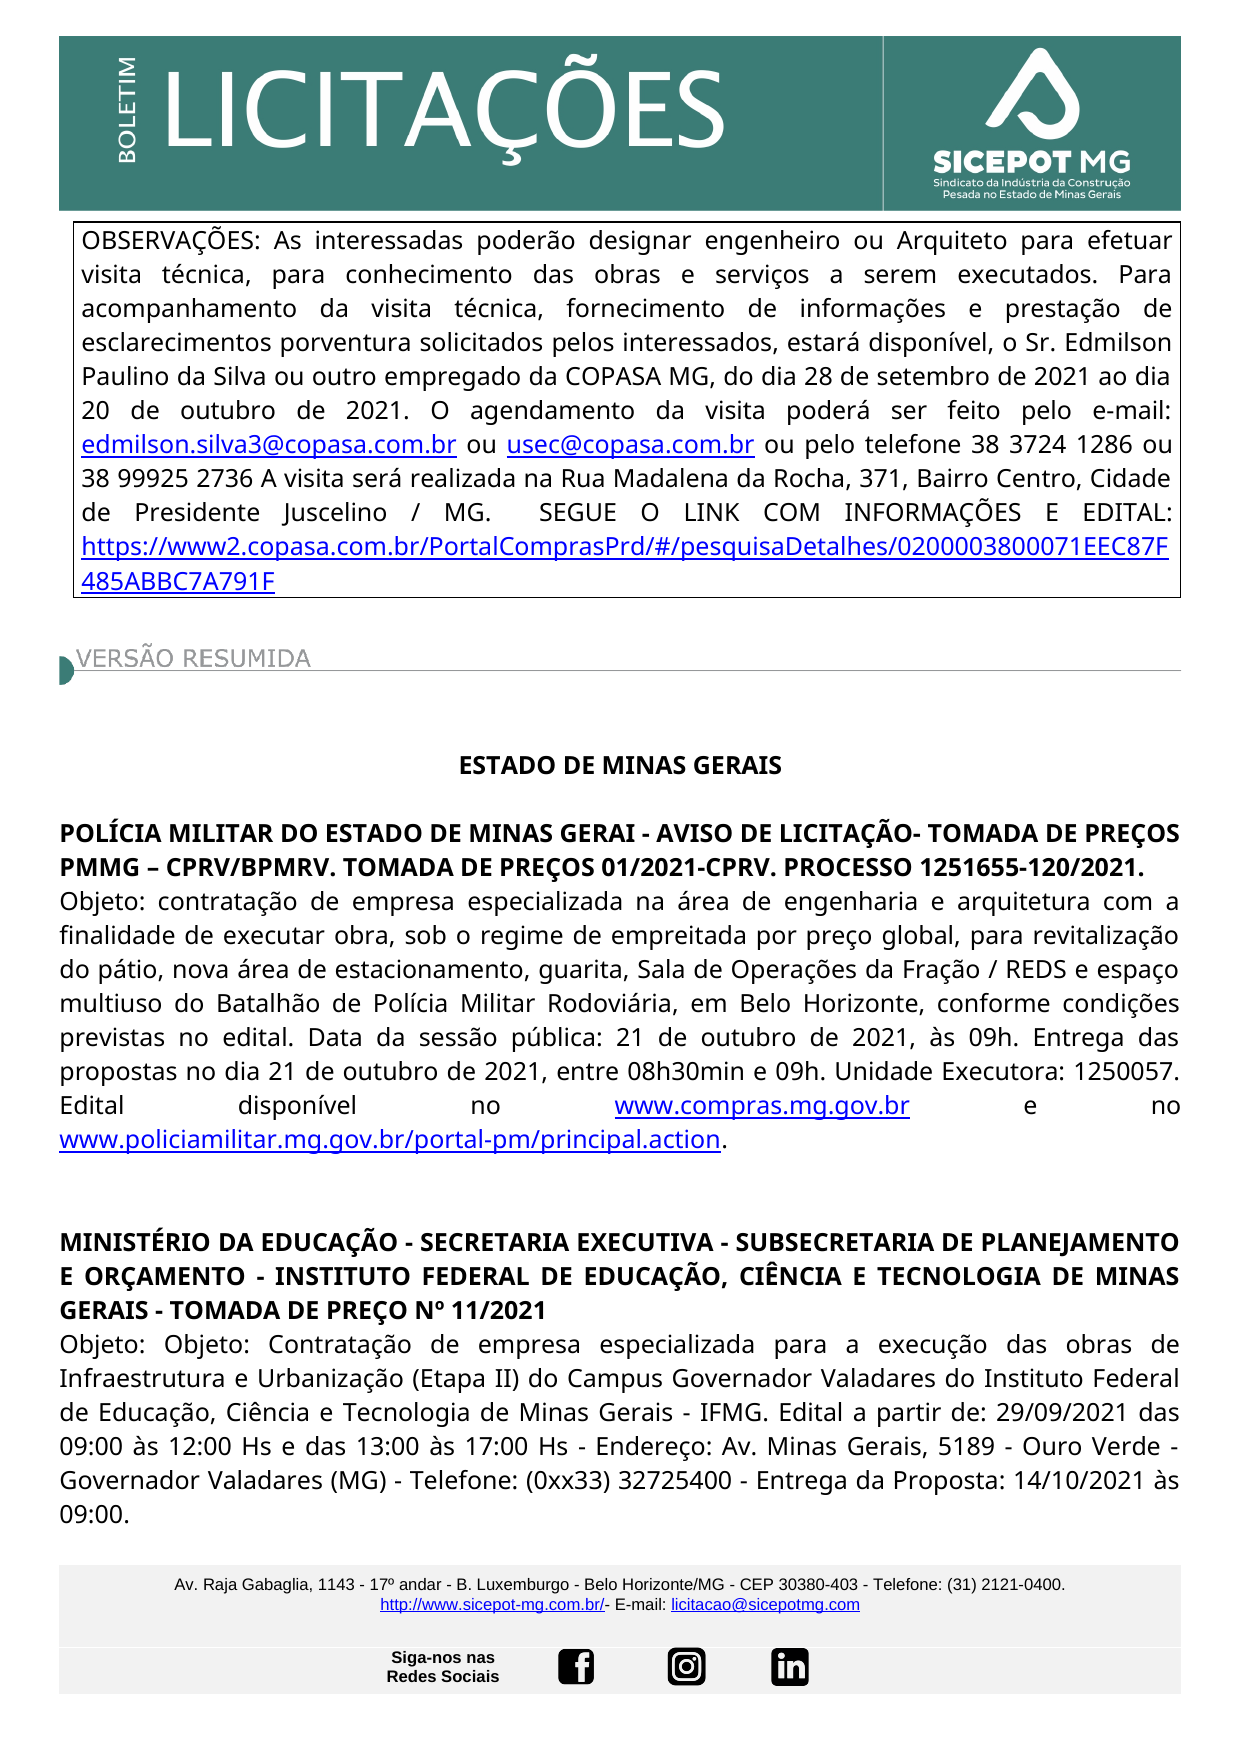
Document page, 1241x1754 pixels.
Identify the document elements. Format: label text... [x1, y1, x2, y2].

picture [557, 1648, 594, 1685]
picture [667, 1647, 706, 1686]
text POLÍCIA MILITAR DO ESTADO DE MINAS GERAI - AVISO DE LICITAÇÃO- TOMADA DE PREÇOS PMMG – CPRV/BPMRV. TOMADA DE PREÇOS 01/2021-CPRV. PROCESSO 1251655-120/2021. [59, 816, 1181, 884]
text Objeto: Objeto: Contratação de empresa especializada para a execução das obras de Infraestrutura e Urbanização (Etapa II) do Campus Governador Valadares do Instituto Federal de Educação, Ciência e Tecnologia de Minas Gerais - IFMG. Edital a partir de: 29/09/2021 das 09:00 às 12:00 Hs e das 13:00 às 17:00 Hs - Endereço: Av. Minas Gerais, 5189 - Ouro Verde - Governador Valadares (MG) - Telefone: (0xx33) 32725400 - Entrega da Proposta: 14/10/2021 às 09:00. [59, 1326, 1181, 1531]
picture [59, 36, 1181, 211]
text ESTADO DE MINAS GERAIS [59, 747, 1181, 781]
table_cell OBSERVAÇÕES: As interessadas poderão designar engenheiro ou Arquiteto para efetuar visita técnica, para conhecimento das obras e serviços a serem executados. Para acompanhamento da visita técnica, fornecimento de informações e prestação de esclarecimentos porventura solicitados pelos interessados, estará disponível, o Sr. Edmilson Paulino da Silva ou outro empregado da COPASA MG, do dia 28 de setembro de 2021 ao dia 20 de outubro de 2021. O agendamento da visita poderá ser feito pelo e-mail: edmilson.silva3@copasa.com.br ou usec@copasa.com.br ou pelo telefone 38 3724 1286 ou 38 99925 2736 A visita será realizada na Rua Madalena da Rocha, 371, Bairro Centro, Cidade de Presidente Juscelino / MG. SEGUE O LINK COM INFORMAÇÕES E EDITAL: https://www2.copasa.com.br/PortalComprasPrd/#/pesquisaDetalhes/0200003800071EEC87F485ABBC7A791F [74, 223, 1180, 597]
text Objeto: contratação de empresa especializada na área de engenharia e arquitetura com a finalidade de executar obra, sob o regime de empreitada por preço global, para revitalização do pátio, nova área de estacionamento, guarita, Sala de Operações da Fração / REDS e espaço multiuso do Batalhão de Polícia Militar Rodoviária, em Belo Horizonte, conforme condições previstas no edital. Data da sessão pública: 21 de outubro de 2021, às 09h. Entrega das propostas no dia 21 de outubro de 2021, entre 08h30min e 09h. Unidade Executora: 1250057. Edital disponível no www.compras.mg.gov.br e no www.policiamilitar.mg.gov.br/portal-pm/principal.action. [59, 884, 1181, 1156]
picture [771, 1648, 809, 1686]
text MINISTÉRIO DA EDUCAÇÃO - SECRETARIA EXECUTIVA - SUBSECRETARIA DE PLANEJAMENTO E ORÇAMENTO - INSTITUTO FEDERAL DE EDUCAÇÃO, CIÊNCIA E TECNOLOGIA DE MINAS GERAIS - TOMADA DE PREÇO Nº 11/2021 [59, 1224, 1181, 1326]
picture [59, 643, 1182, 685]
